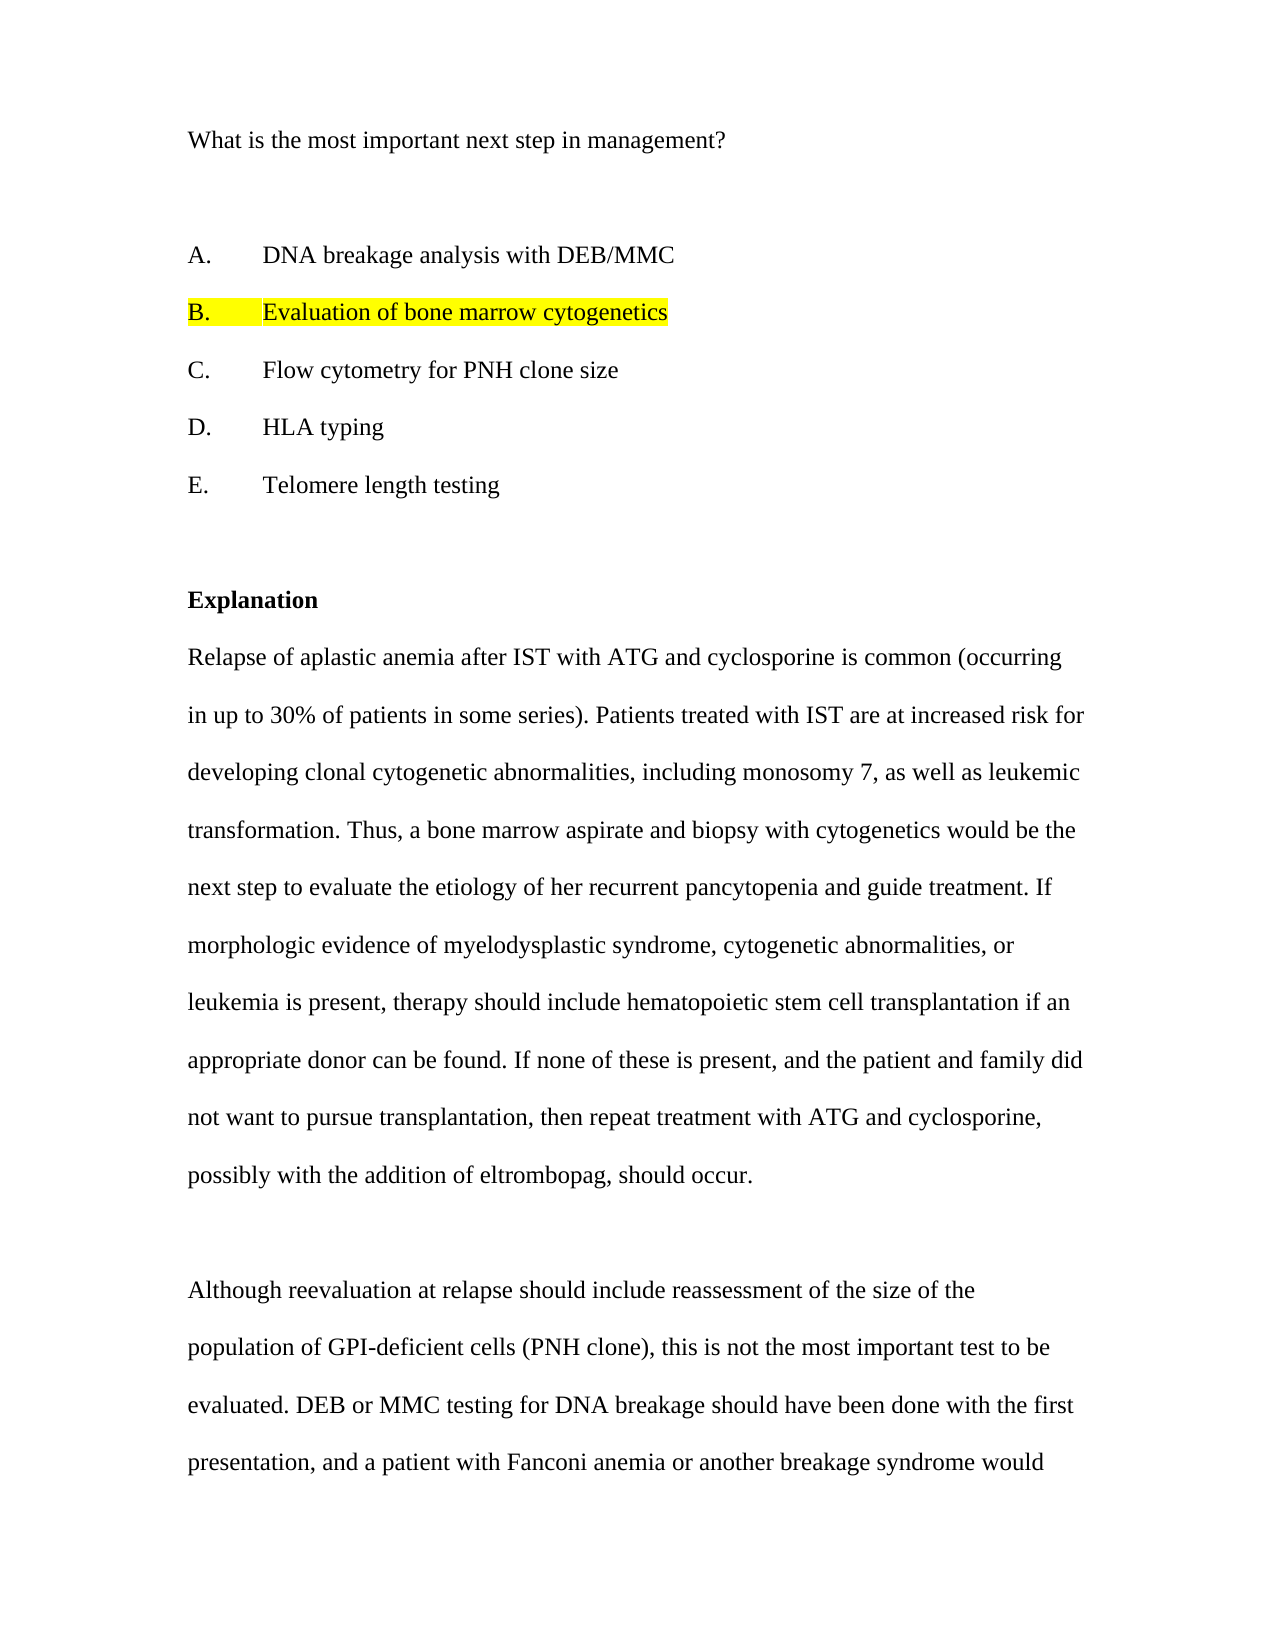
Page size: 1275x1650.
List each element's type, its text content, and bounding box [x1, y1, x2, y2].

text D. HLA typing [187, 412, 1087, 441]
text A. DNA breakage analysis with DEB/MMC [187, 240, 1087, 269]
text B. Evaluation of bone marrow cytogenetics [187, 297, 1087, 326]
text C. Flow cytometry for PNH clone size [187, 355, 1087, 384]
text What is the most important next step in management? [187, 125, 1087, 154]
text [187, 1275, 1087, 1476]
text Explanation [187, 585, 1087, 614]
text Relapse of aplastic anemia after IST with ATG and cyclosporine is common (occurring in up to 30% of patients in some series). Patients treated with IST are at increased risk for developing clonal cytogenetic abnormalities, including monosomy 7, as well as leukemic transformation. Thus, a bone marrow aspirate and biopsy with cytogenetics would be the next step to evaluate the etiology of her recurrent pancytopenia and guide treatment. If morphologic evidence of myelodysplastic syndrome, cytogenetic abnormalities, or leukemia is present, therapy should include hematopoietic stem cell transplantation if an appropriate donor can be found. If none of these is present, and the patient and family did not want to pursue transplantation, then repeat treatment with ATG and cyclosporine, possibly with the addition of eltrombopag, should occur. [187, 642, 1087, 1189]
text E. Telomere length testing [187, 470, 1087, 499]
